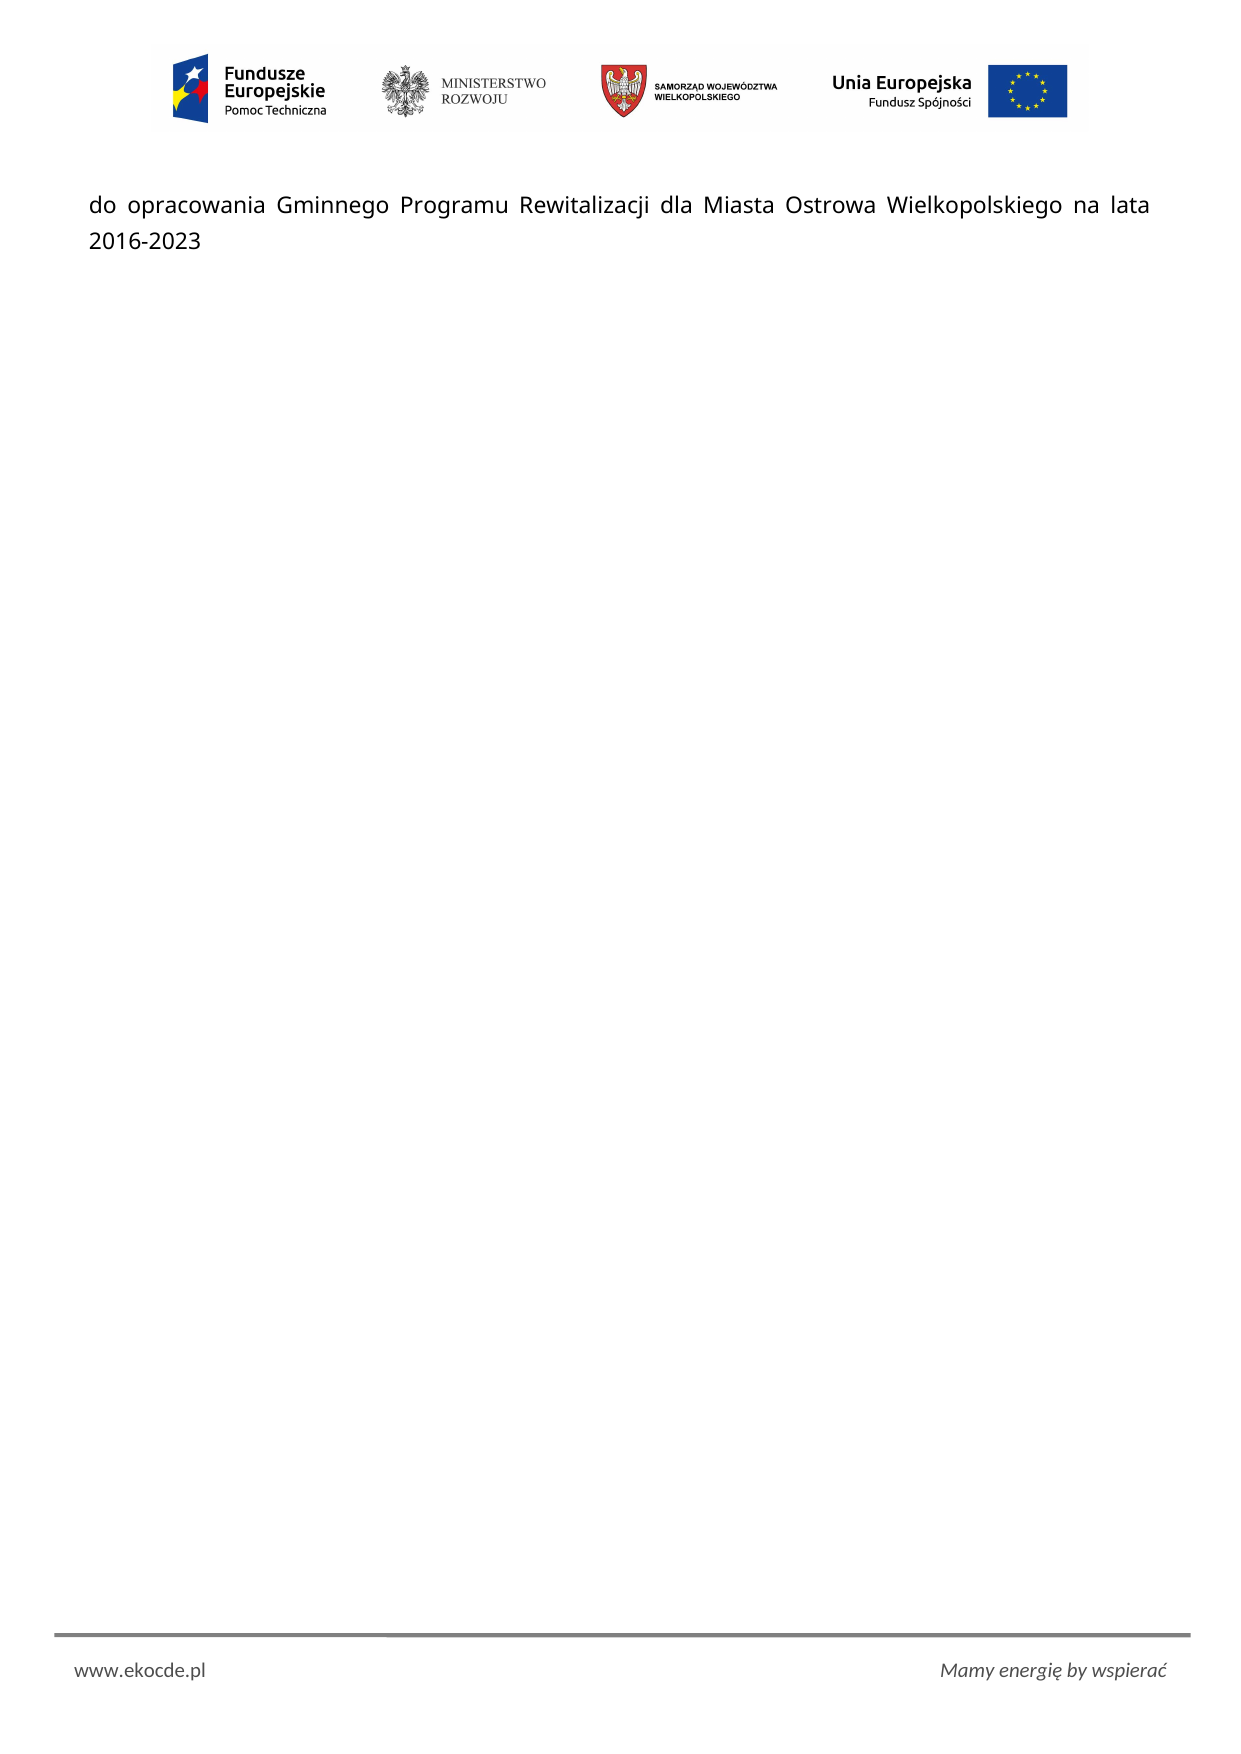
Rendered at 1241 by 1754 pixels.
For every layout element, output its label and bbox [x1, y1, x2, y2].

text [89, 189, 1152, 256]
